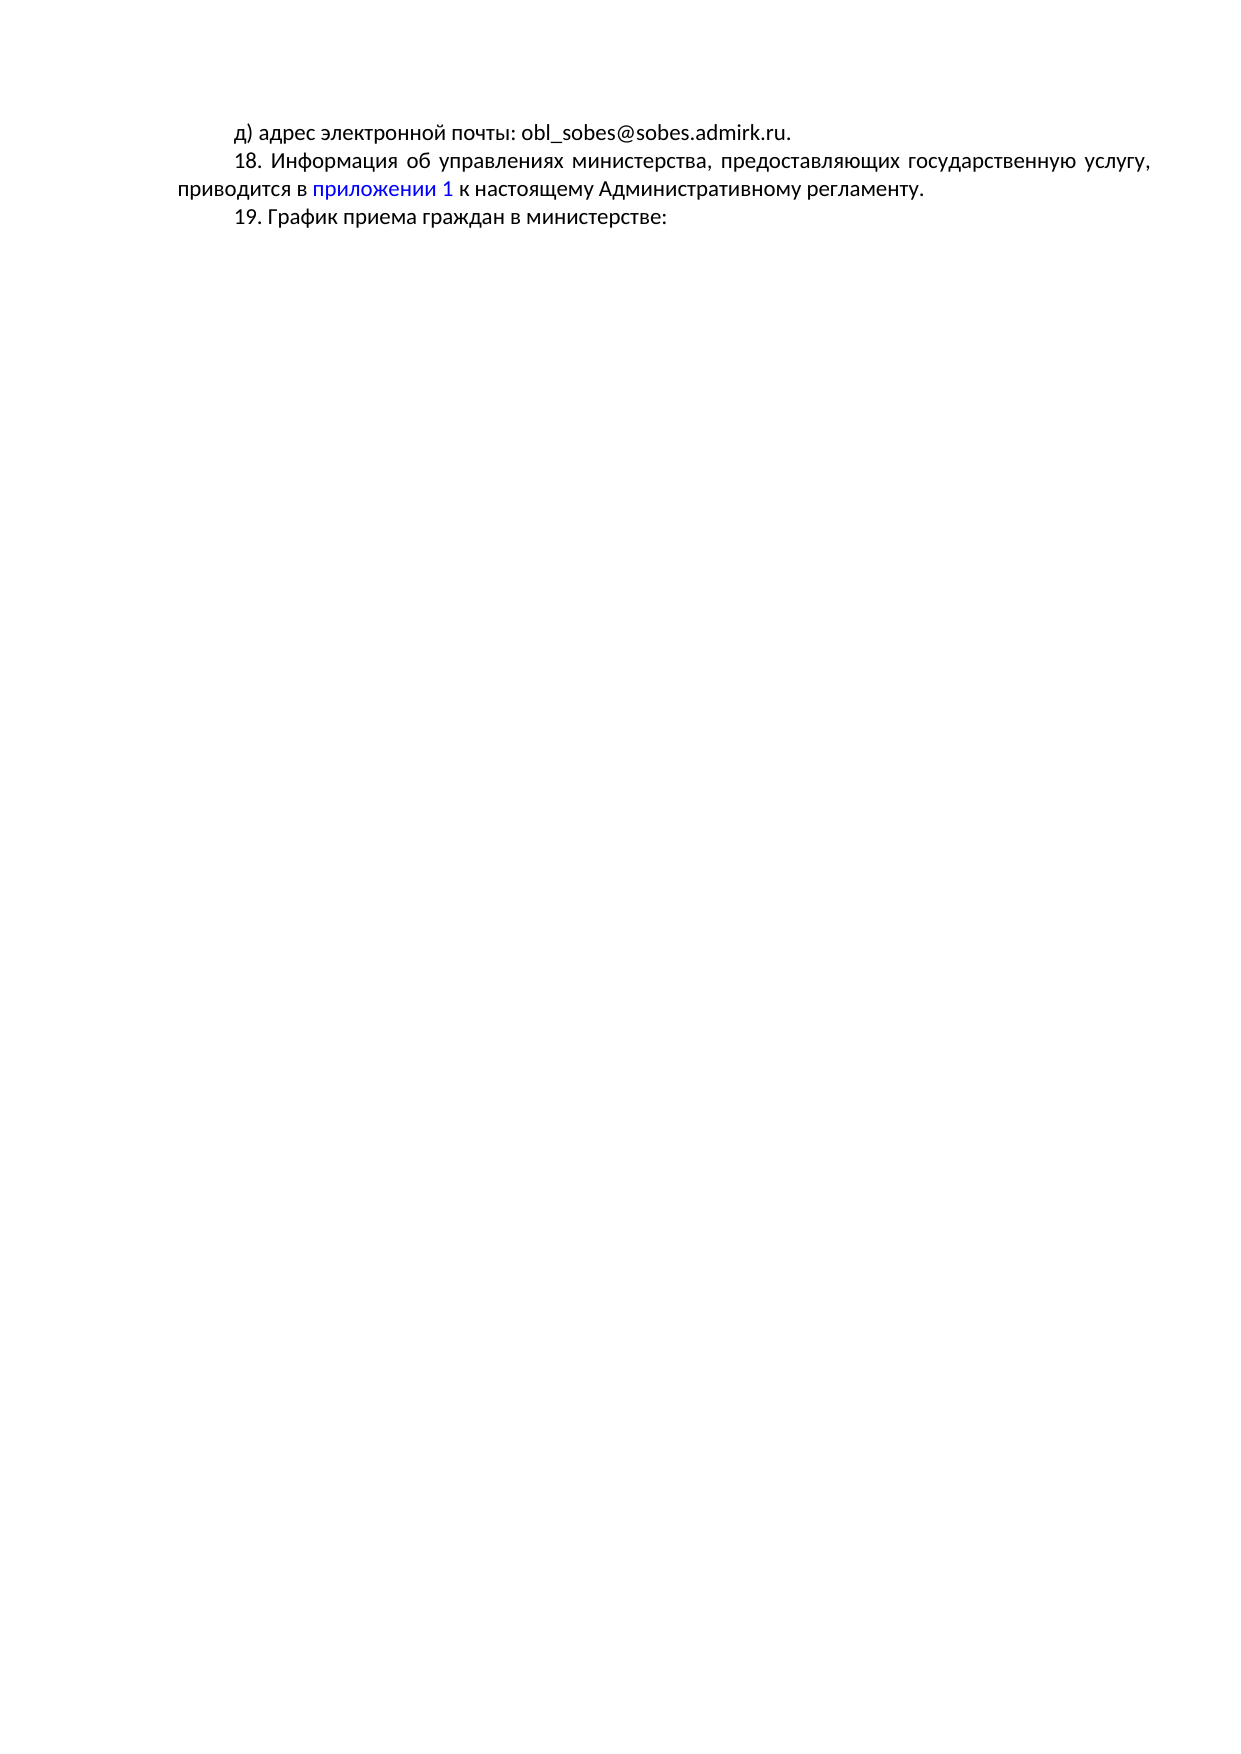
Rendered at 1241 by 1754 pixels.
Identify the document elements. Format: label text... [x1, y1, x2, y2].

text 19. График приема граждан в министерстве: [177, 202, 1152, 230]
text д) адрес электронной почты: obl_sobes@sobes.admirk.ru. [177, 118, 1152, 146]
text 18. Информация об управлениях министерства, предоставляющих государственную услугу, приводится в приложении 1 к настоящему Административному регламенту. [177, 146, 1152, 202]
